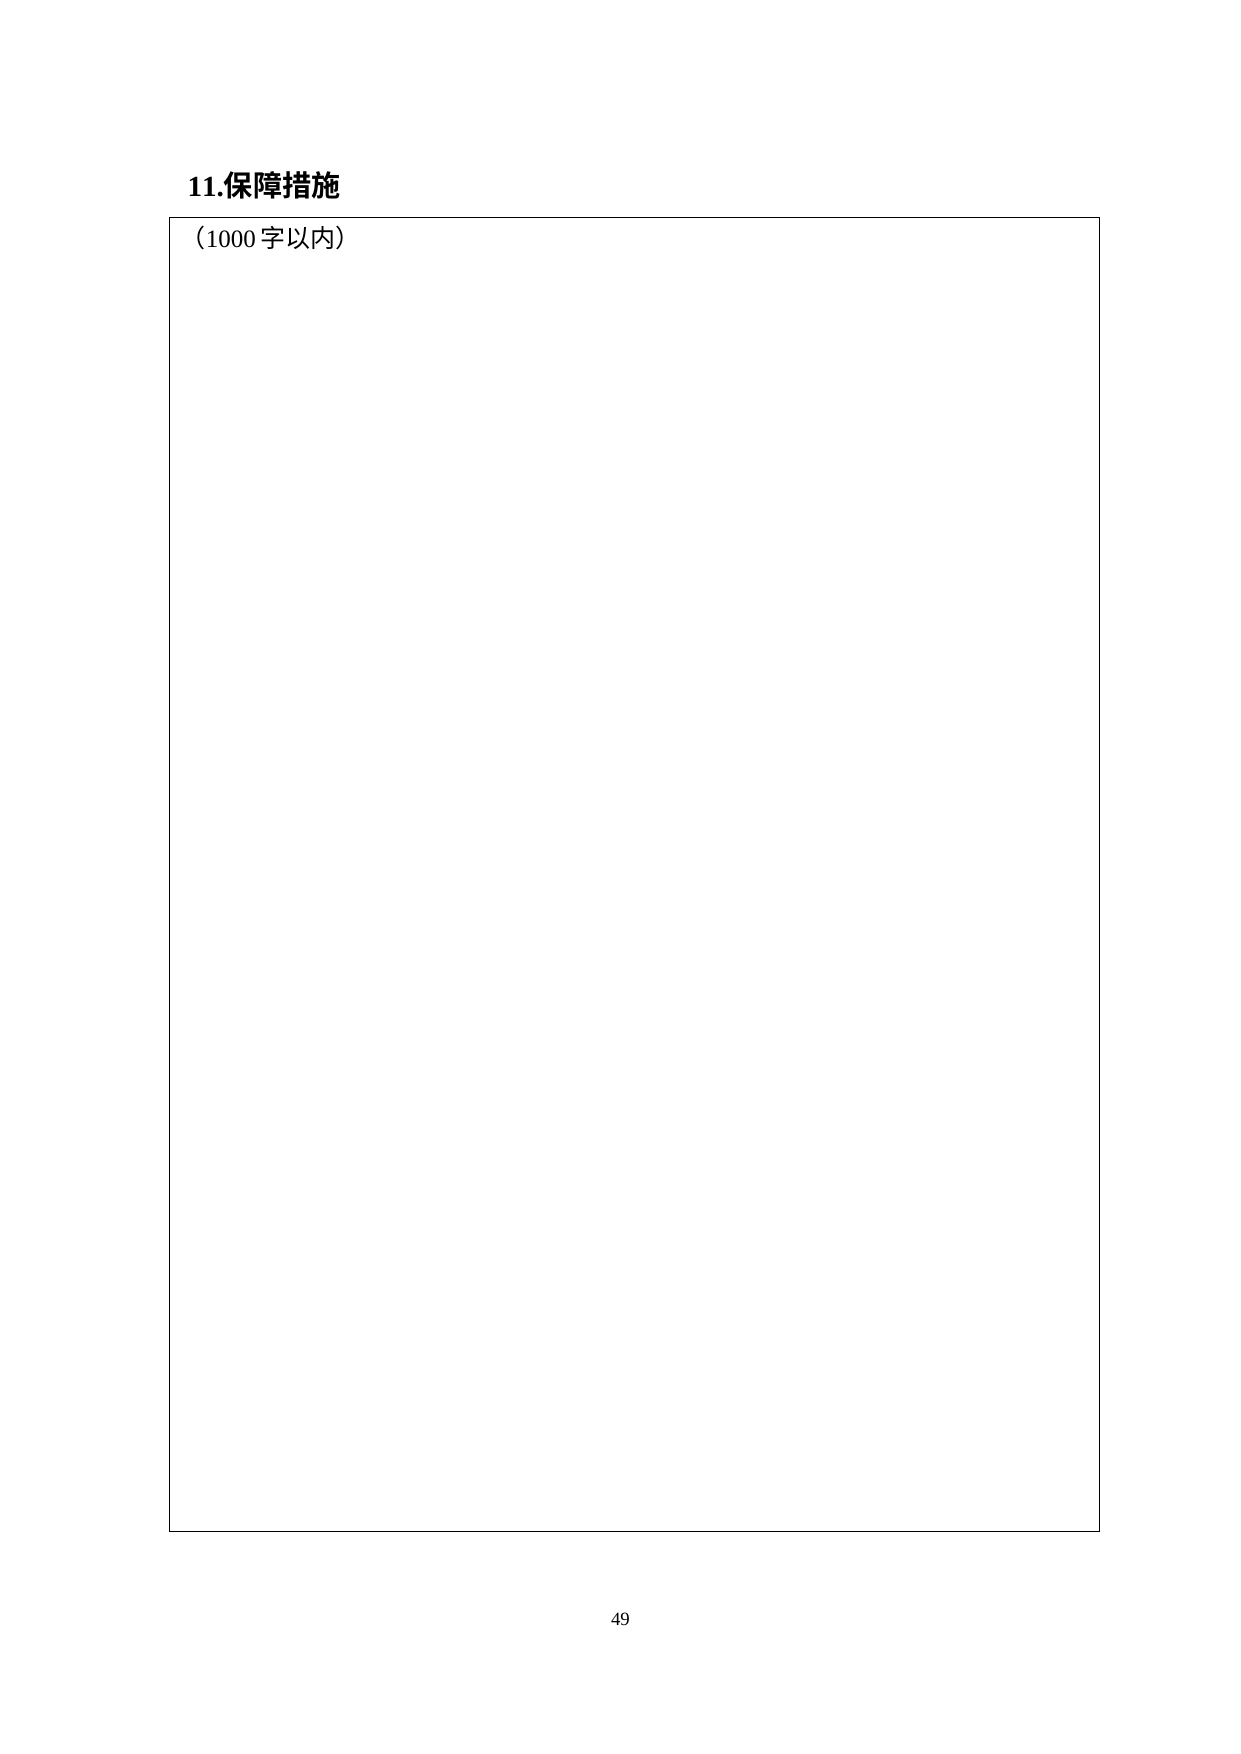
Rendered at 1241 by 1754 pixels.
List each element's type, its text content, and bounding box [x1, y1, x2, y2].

table_header （1000字以内） [170, 218, 1099, 1531]
text 11.保障措施 [187, 162, 1053, 205]
